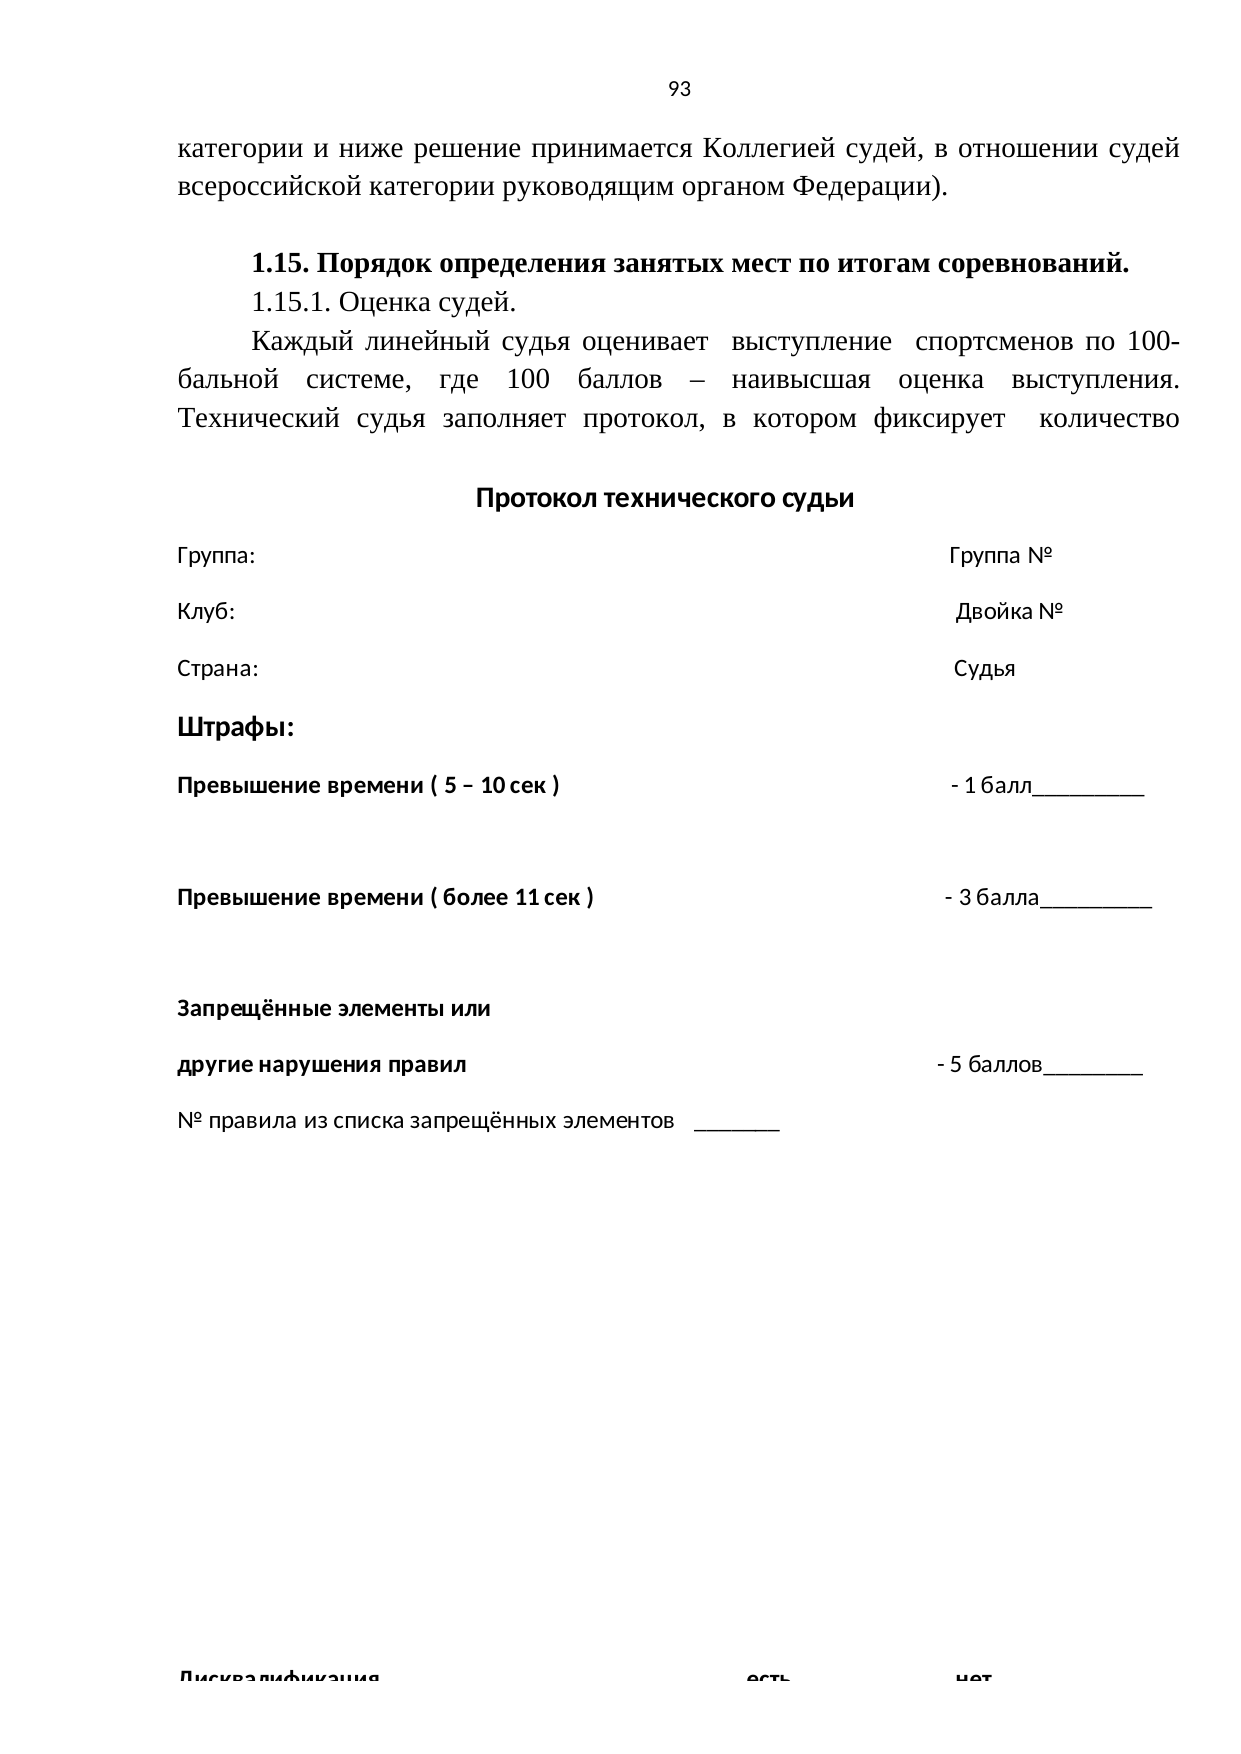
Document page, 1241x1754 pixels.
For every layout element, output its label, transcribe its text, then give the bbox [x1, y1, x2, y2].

list 1.15.1. Оценка судей. [177, 284, 1181, 318]
list Каждый линейный судья оценивает выступление спортсменов по 100-бальной системе, где 100 баллов – наивысшая оценка выступления. Технический судья заполняет протокол, в котором фиксирует количество штрафных баллов в случае их наличия. Соответствующее количество штрафных баллов, при подсчете результатов, вычитается из оценочного листа каждого судьи. [177, 323, 1181, 433]
list 1.15. Порядок определения занятых мест по итогам соревнований. [177, 246, 1181, 279]
text - за нарушение, повлекшее за собой результатов соревнования, грубость по отношению к участникам соревнования, неоднократные опоздания и неявку на судейство, повторную дисквалификацию выносится решение о дисквалификации с установлением срока действия (в отношении судей первой категории и ниже решение принимается Коллегией судей, в отношении судей всероссийской категории руководящим органом Федерации). [177, 130, 1181, 202]
